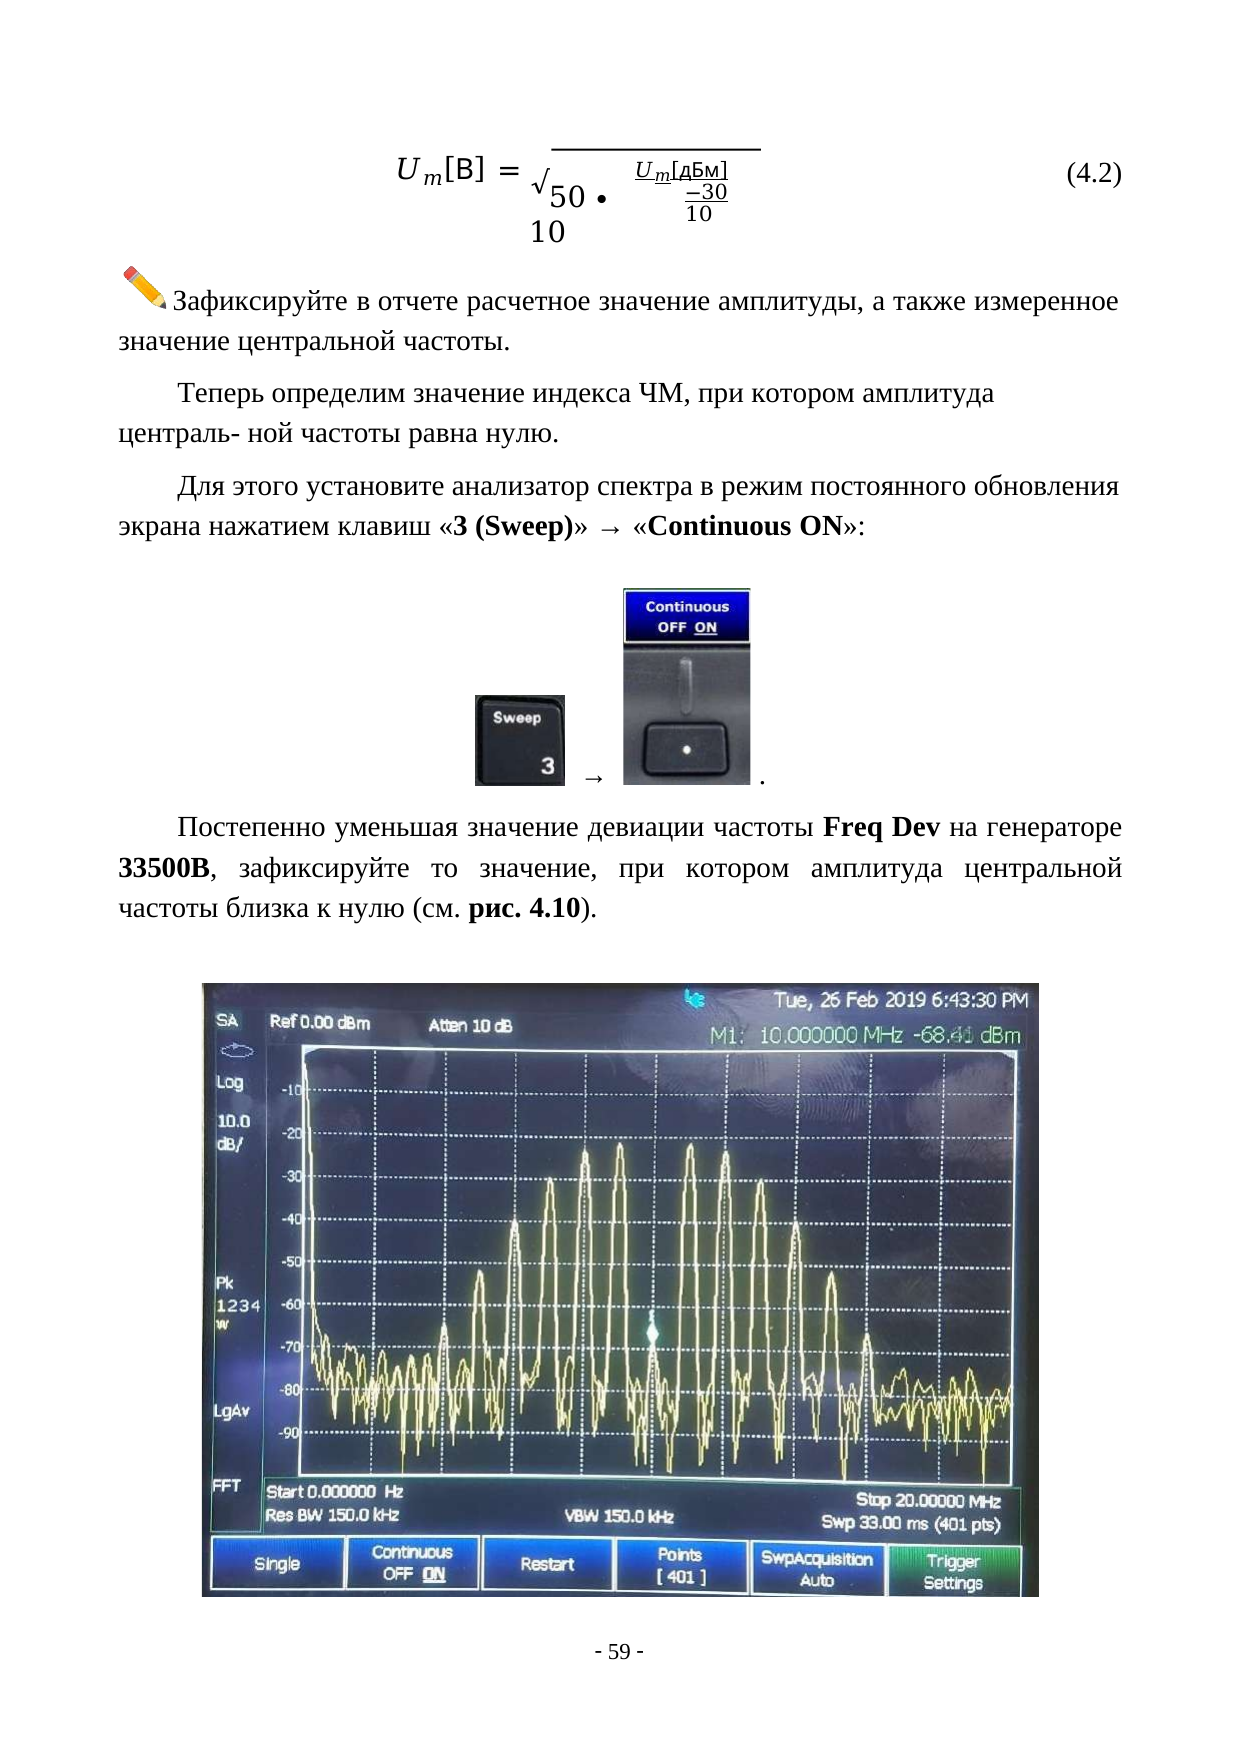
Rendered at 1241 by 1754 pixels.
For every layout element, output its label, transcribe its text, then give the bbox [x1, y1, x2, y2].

text Для этого установите анализатор спектра в режим постоянного обновления экрана нажатием клавиш «3 (Sweep)» → «Continuous ON»: [118, 468, 1163, 542]
text 𝑈𝑚[дБм]−30 10 [637, 158, 759, 225]
picture [475, 695, 565, 786]
text √50 ∙ 10 [529, 162, 635, 248]
text → . [206, 589, 1140, 790]
text Постепенно уменьшая значение девиации частоты Freq Dev на генераторе 33500В, зафиксируйте то значение, при котором амплитуда центральной частоты близка к нулю (см. рис. 4.10). [118, 809, 1122, 923]
text Теперь определим значение индекса ЧМ, при котором амплитуда централь- ной частоты равна нулю. [118, 375, 1124, 449]
picture [123, 266, 167, 283]
text Зафиксируйте в отчете расчетное значение амплитуды, а также измеренное значение центральной частоты. [118, 283, 1163, 356]
picture [623, 588, 751, 785]
picture [201, 983, 1039, 1597]
text 𝑈𝑚[В] = [92, 149, 521, 190]
text (4.2) [763, 155, 1122, 188]
